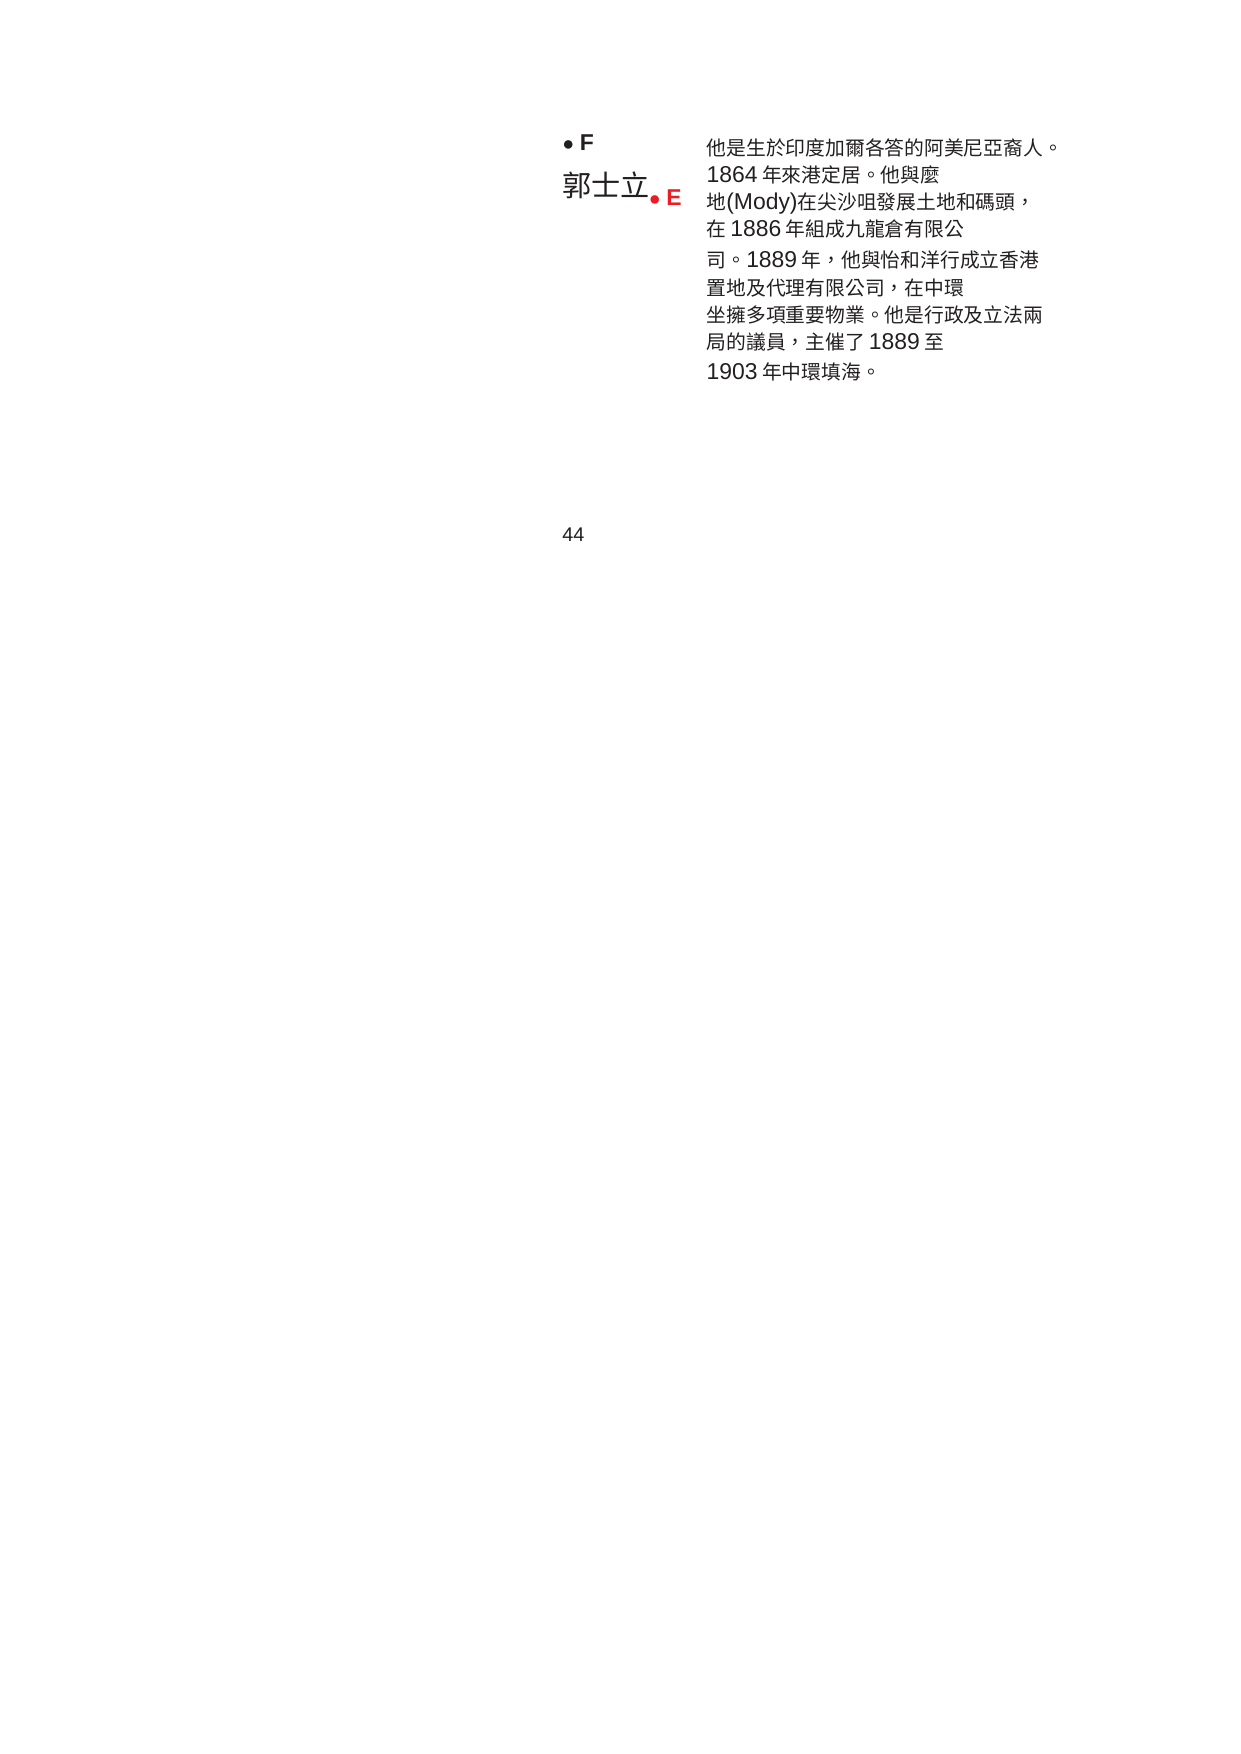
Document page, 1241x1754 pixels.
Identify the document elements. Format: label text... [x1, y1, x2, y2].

text 郭士立 [562, 173, 622, 202]
text 他是生於印度加爾各答的阿美尼亞裔人。1864年來港定居。他與麼 地(Mody)在尖沙咀發展土地和碼頭，在1886年組成九龍倉有限公 [706, 133, 1047, 242]
text 44 [562, 523, 1047, 547]
text ● E [649, 185, 669, 211]
text 1903年中環填海。 [706, 359, 1047, 384]
text 司。1889年，他與怡和洋行成立香港置地及代理有限公司，在中環 坐擁多項重要物業。他是行政及立法兩局的議員，主催了1889至 [706, 246, 1047, 355]
text ● F [562, 130, 1047, 155]
